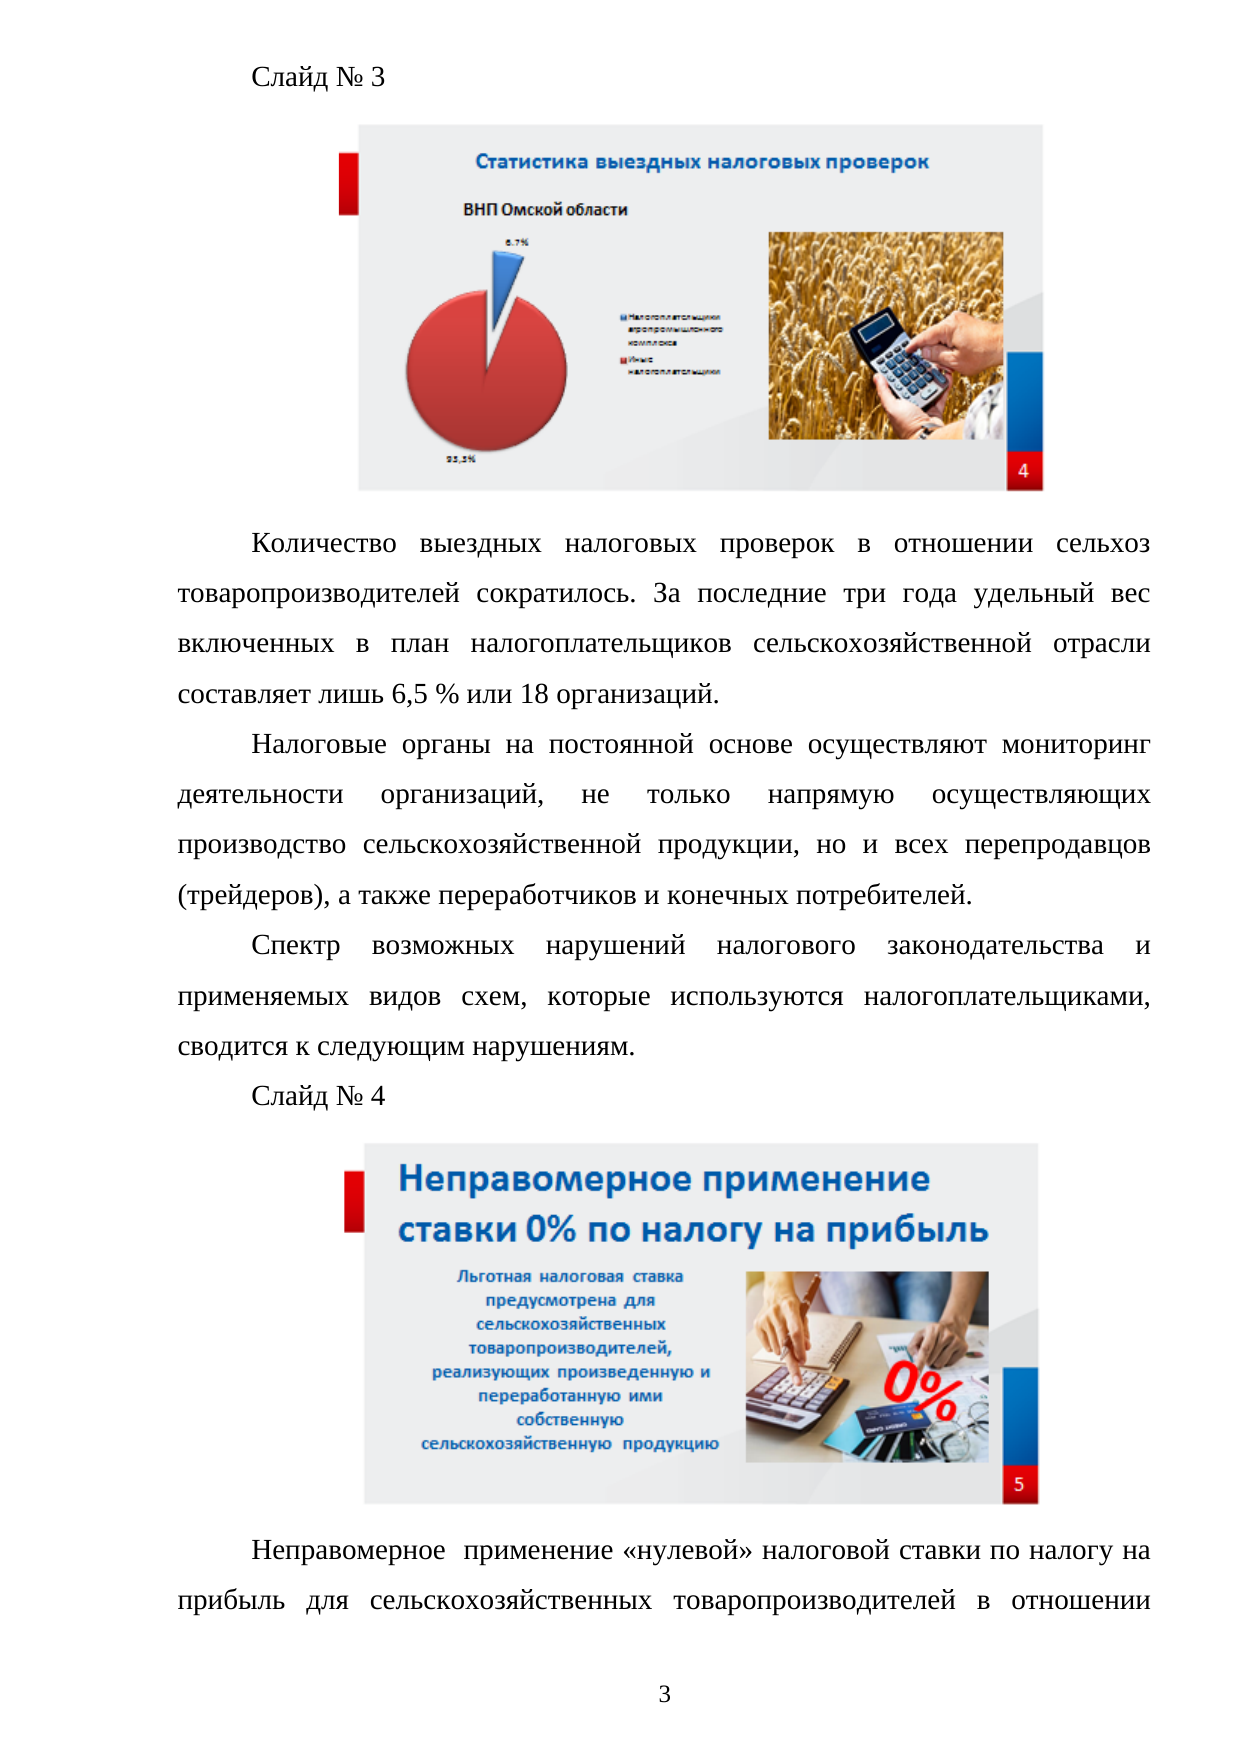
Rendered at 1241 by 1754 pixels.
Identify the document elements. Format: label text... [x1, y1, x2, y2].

picture [344, 1121, 1059, 1524]
picture [338, 102, 1064, 511]
text Количество выездных налоговых проверок в отношении сельхоз товаропроизводителей сократилось. За последние три года удельный вес включенных в план налогоплательщиков сельскохозяйственной отрасли составляет лишь 6,5 % или 18 организаций. [177, 525, 1152, 709]
text Слайд № 4 [177, 1078, 1152, 1112]
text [177, 1532, 1152, 1616]
text Спектр возможных нарушений налогового законодательства и применяемых видов схем, которые используются налогоплательщиками, сводится к следующим нарушениям. [177, 927, 1152, 1061]
text Слайд № 3 [177, 59, 1152, 93]
text Налоговые органы на постоянной основе осуществляют мониторинг деятельности организаций, не только напрямую осуществляющих производство сельскохозяйственной продукции, но и всех перепродавцов (трейдеров), а также переработчиков и конечных потребителей. [177, 726, 1152, 911]
